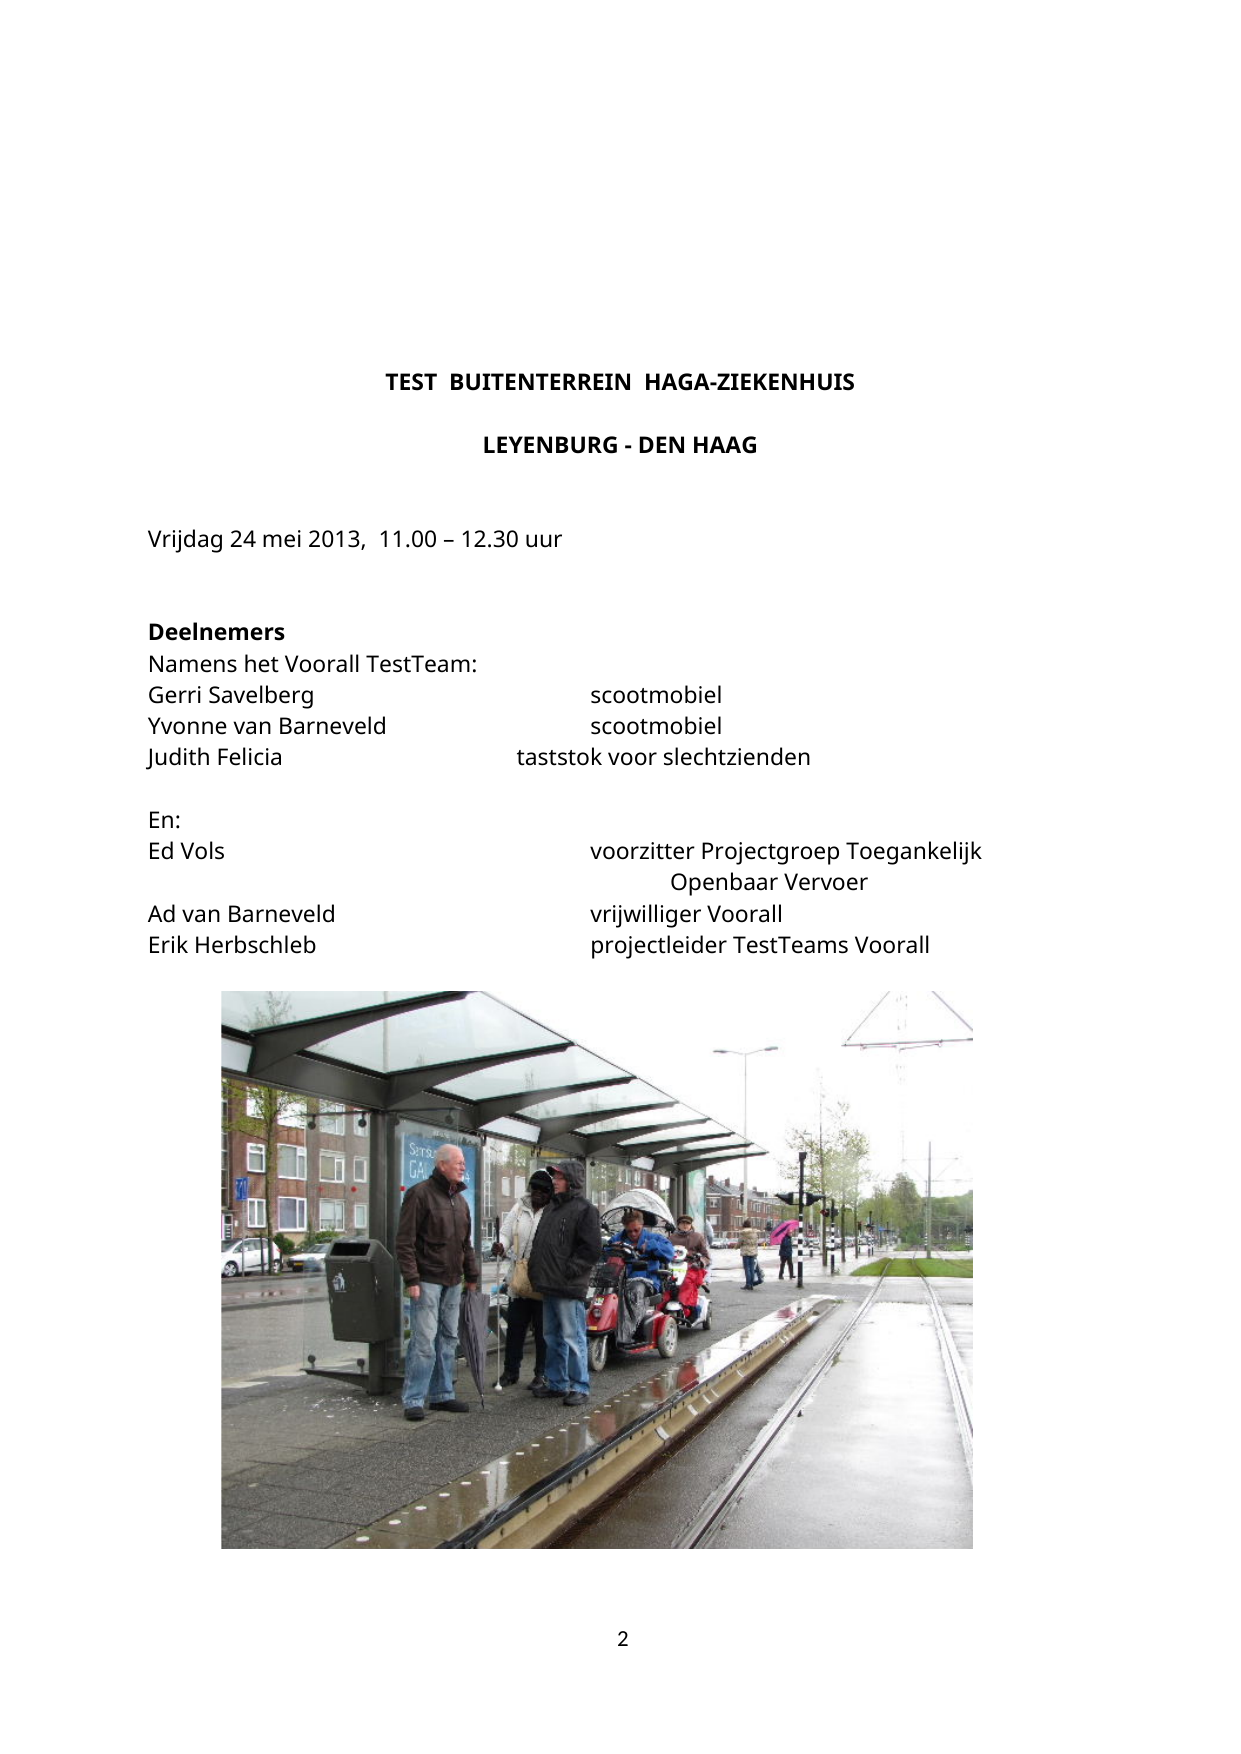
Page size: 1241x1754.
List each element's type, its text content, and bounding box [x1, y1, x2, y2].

text Namens het Voorall TestTeam: [148, 648, 1093, 679]
text LEYENBURG - DEN HAAG [148, 429, 1093, 460]
text Gerri Savelberg scootmobiel [148, 679, 1093, 710]
text Ad van Barneveld vrijwilliger Voorall [148, 898, 1093, 929]
text Judith Felicia taststok voor slechtzienden [148, 741, 1093, 773]
text Vrijdag 24 mei 2013, 11.00 – 12.30 uur [148, 523, 1093, 554]
text Erik Herbschleb projectleider TestTeams Voorall [148, 929, 1093, 960]
picture [221, 991, 973, 1549]
text Deelnemers [148, 616, 1093, 648]
text Openbaar Vervoer [590, 866, 1093, 898]
text Ed Vols voorzitter Projectgroep Toegankelijk [148, 835, 1093, 866]
text En: [148, 804, 1093, 835]
text Yvonne van Barneveld scootmobiel [148, 710, 1093, 741]
text TEST BUITENTERREIN HAGA-ZIEKENHUIS [148, 366, 1093, 398]
